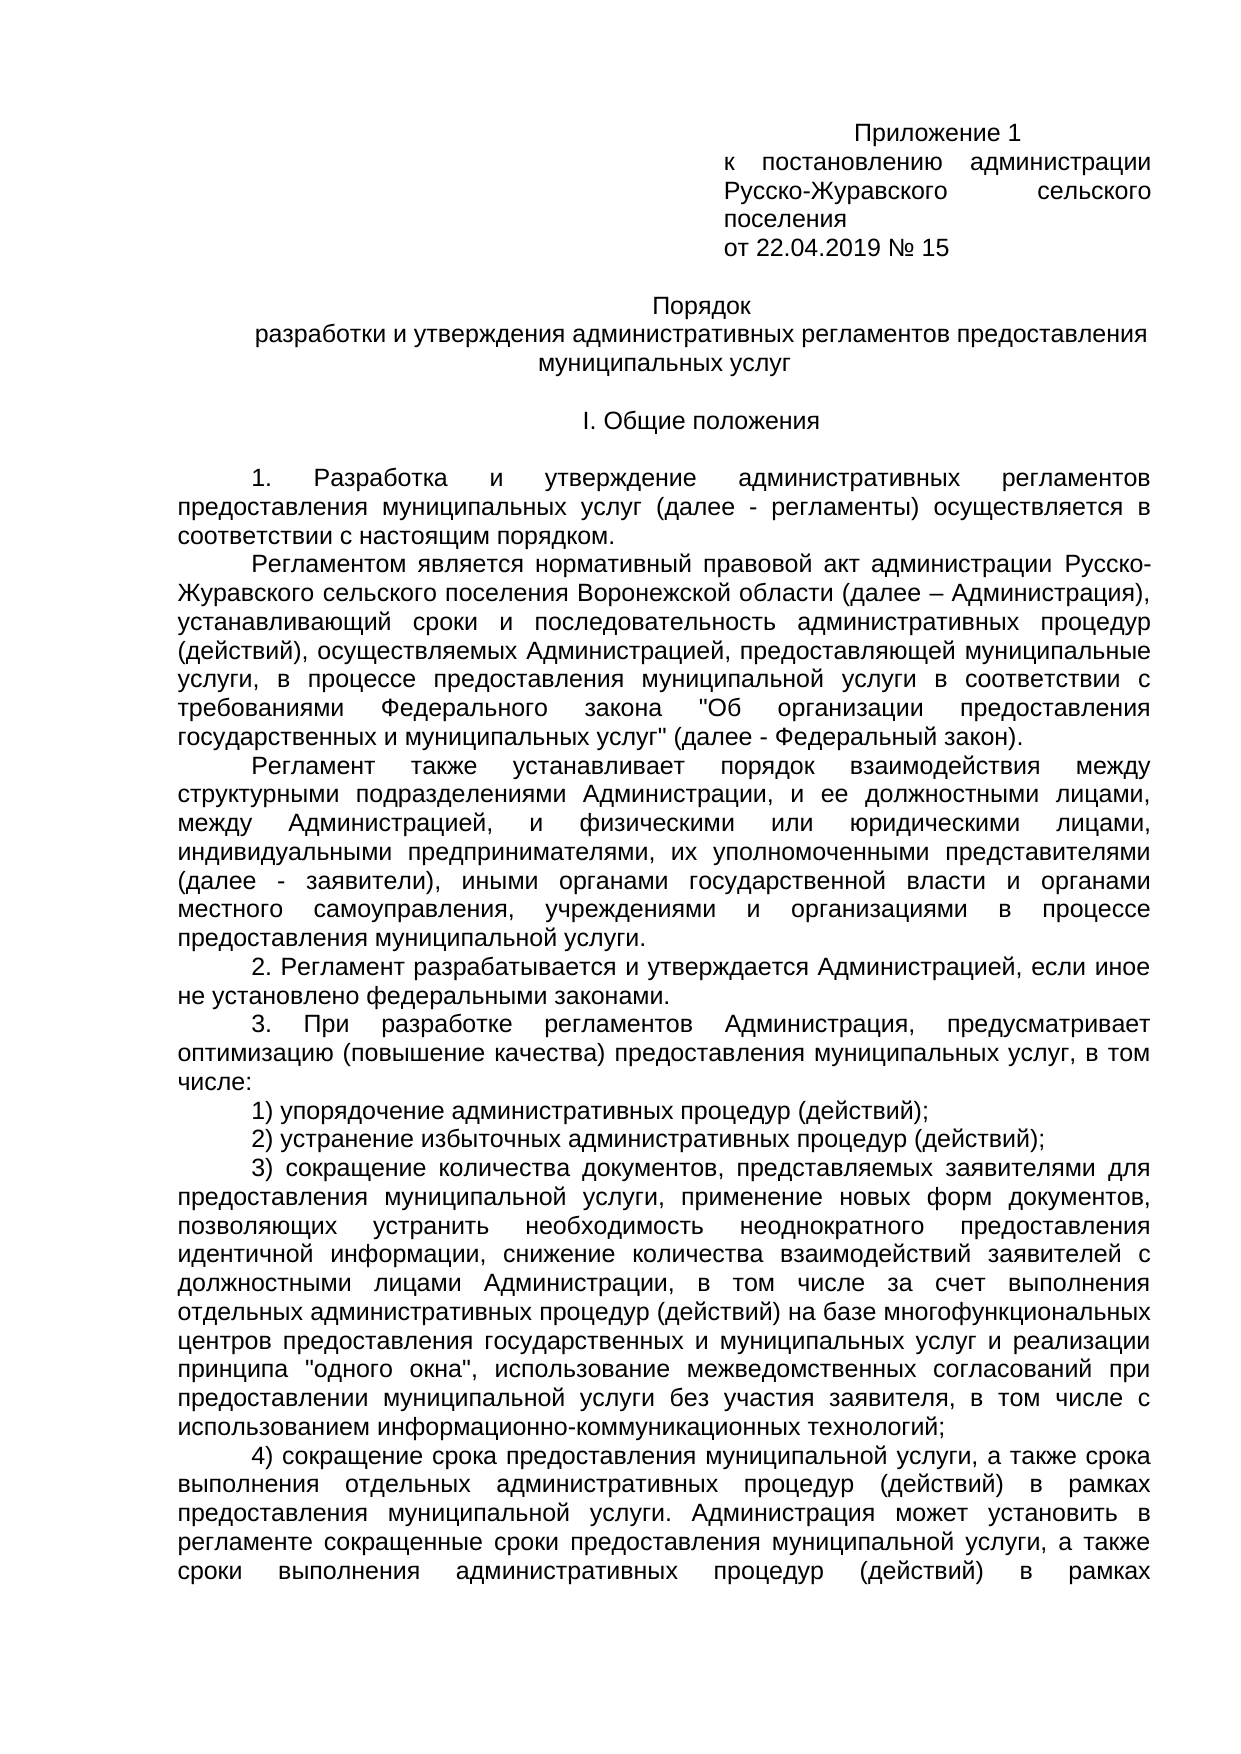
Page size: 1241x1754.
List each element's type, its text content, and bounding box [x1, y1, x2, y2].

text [177, 1441, 1152, 1584]
text 3) сокращение количества документов, представляемых заявителями для предоставления муниципальной услуги, применение новых форм документов, позволяющих устранить необходимость неоднократного предоставления идентичной информации, снижение количества взаимодействий заявителей с должностными лицами Администрации, в том числе за счет выполнения отдельных административных процедур (действий) на базе многофункциональных центров предоставления государственных и муниципальных услуг и реализации принципа "одного окна", использование межведомственных согласований при предоставлении муниципальной услуги без участия заявителя, в том числе с использованием информационно-коммуникационных технологий; [177, 1153, 1152, 1441]
text I. Общие положения [177, 406, 1152, 434]
text 2) устранение избыточных административных процедур (действий); [177, 1124, 1152, 1153]
text разработки и утверждения административных регламентов предоставления муниципальных услуг [177, 319, 1152, 377]
text к постановлению администрации Русско-Журавского сельского поселения [723, 147, 1152, 233]
text 3. При разработке регламентов Администрация, предусматривает оптимизацию (повышение качества) предоставления муниципальных услуг, в том числе: [177, 1009, 1152, 1096]
text 1. Разработка и утверждение административных регламентов предоставления муниципальных услуг (далее - регламенты) осуществляется в соответствии с настоящим порядком. [177, 463, 1152, 549]
text 1) упорядочение административных процедур (действий); [177, 1096, 1152, 1124]
text Регламентом является нормативный правовой акт администрации Русско-Журавского сельского поселения Воронежской области (далее – Администрация), устанавливающий сроки и последовательность административных процедур (действий), осуществляемых Администрацией, предоставляющей муниципальные услуги, в процессе предоставления муниципальной услуги в соответствии с требованиями Федерального закона "Об организации предоставления государственных и муниципальных услуг" (далее - Федеральный закон). [177, 549, 1152, 751]
text Приложение 1 [723, 118, 1152, 147]
text Регламент также устанавливает порядок взаимодействия между структурными подразделениями Администрации, и ее должностными лицами, между Администрацией, и физическими или юридическими лицами, индивидуальными предпринимателями, их уполномоченными представителями (далее - заявители), иными органами государственной власти и органами местного самоуправления, учреждениями и организациями в процессе предоставления муниципальной услуги. [177, 751, 1152, 952]
text Порядок [177, 291, 1152, 319]
text от 22.04.2019 № 15 [723, 233, 1152, 262]
text 2. Регламент разрабатывается и утверждается Администрацией, если иное не установлено федеральными законами. [177, 952, 1152, 1009]
